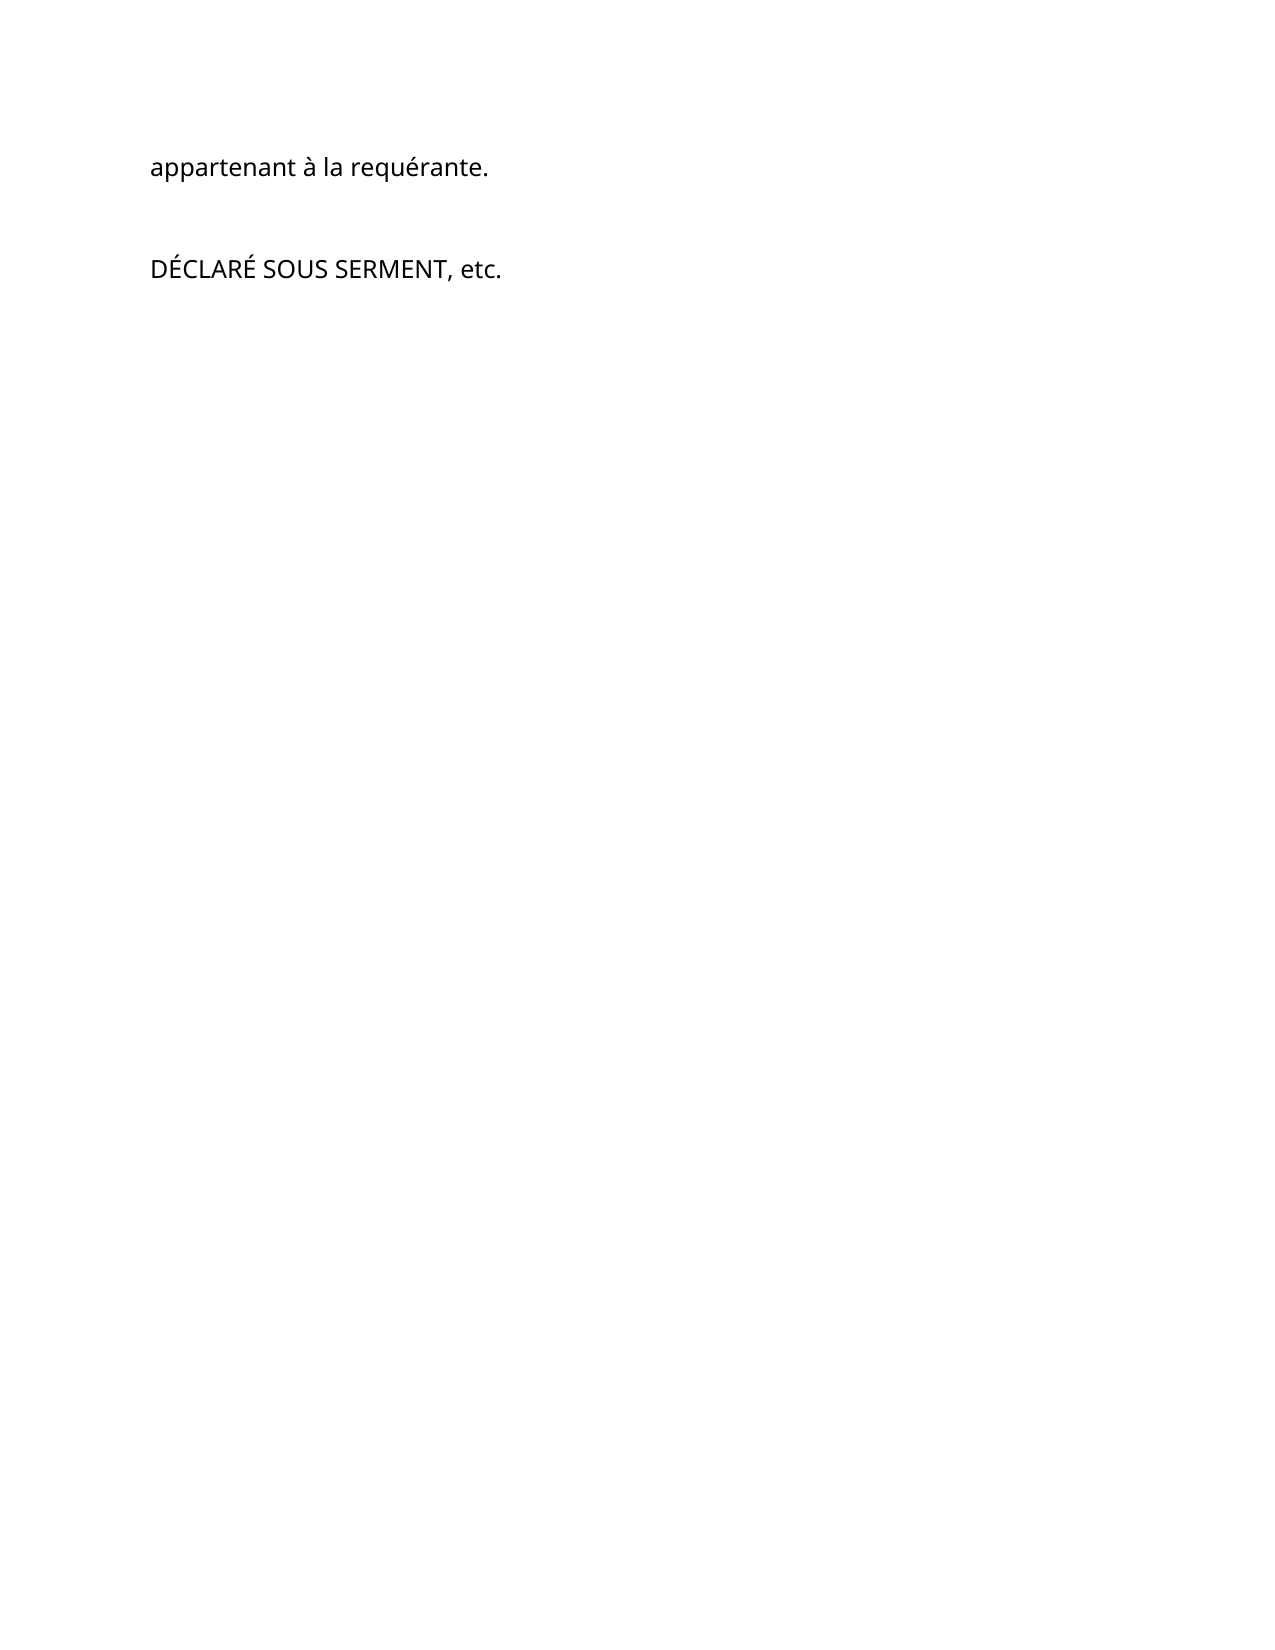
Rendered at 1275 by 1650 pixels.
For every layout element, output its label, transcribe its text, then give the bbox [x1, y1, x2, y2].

text DÉCLARÉ SOUS SERMENT, etc. [150, 252, 1125, 286]
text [150, 150, 1125, 184]
